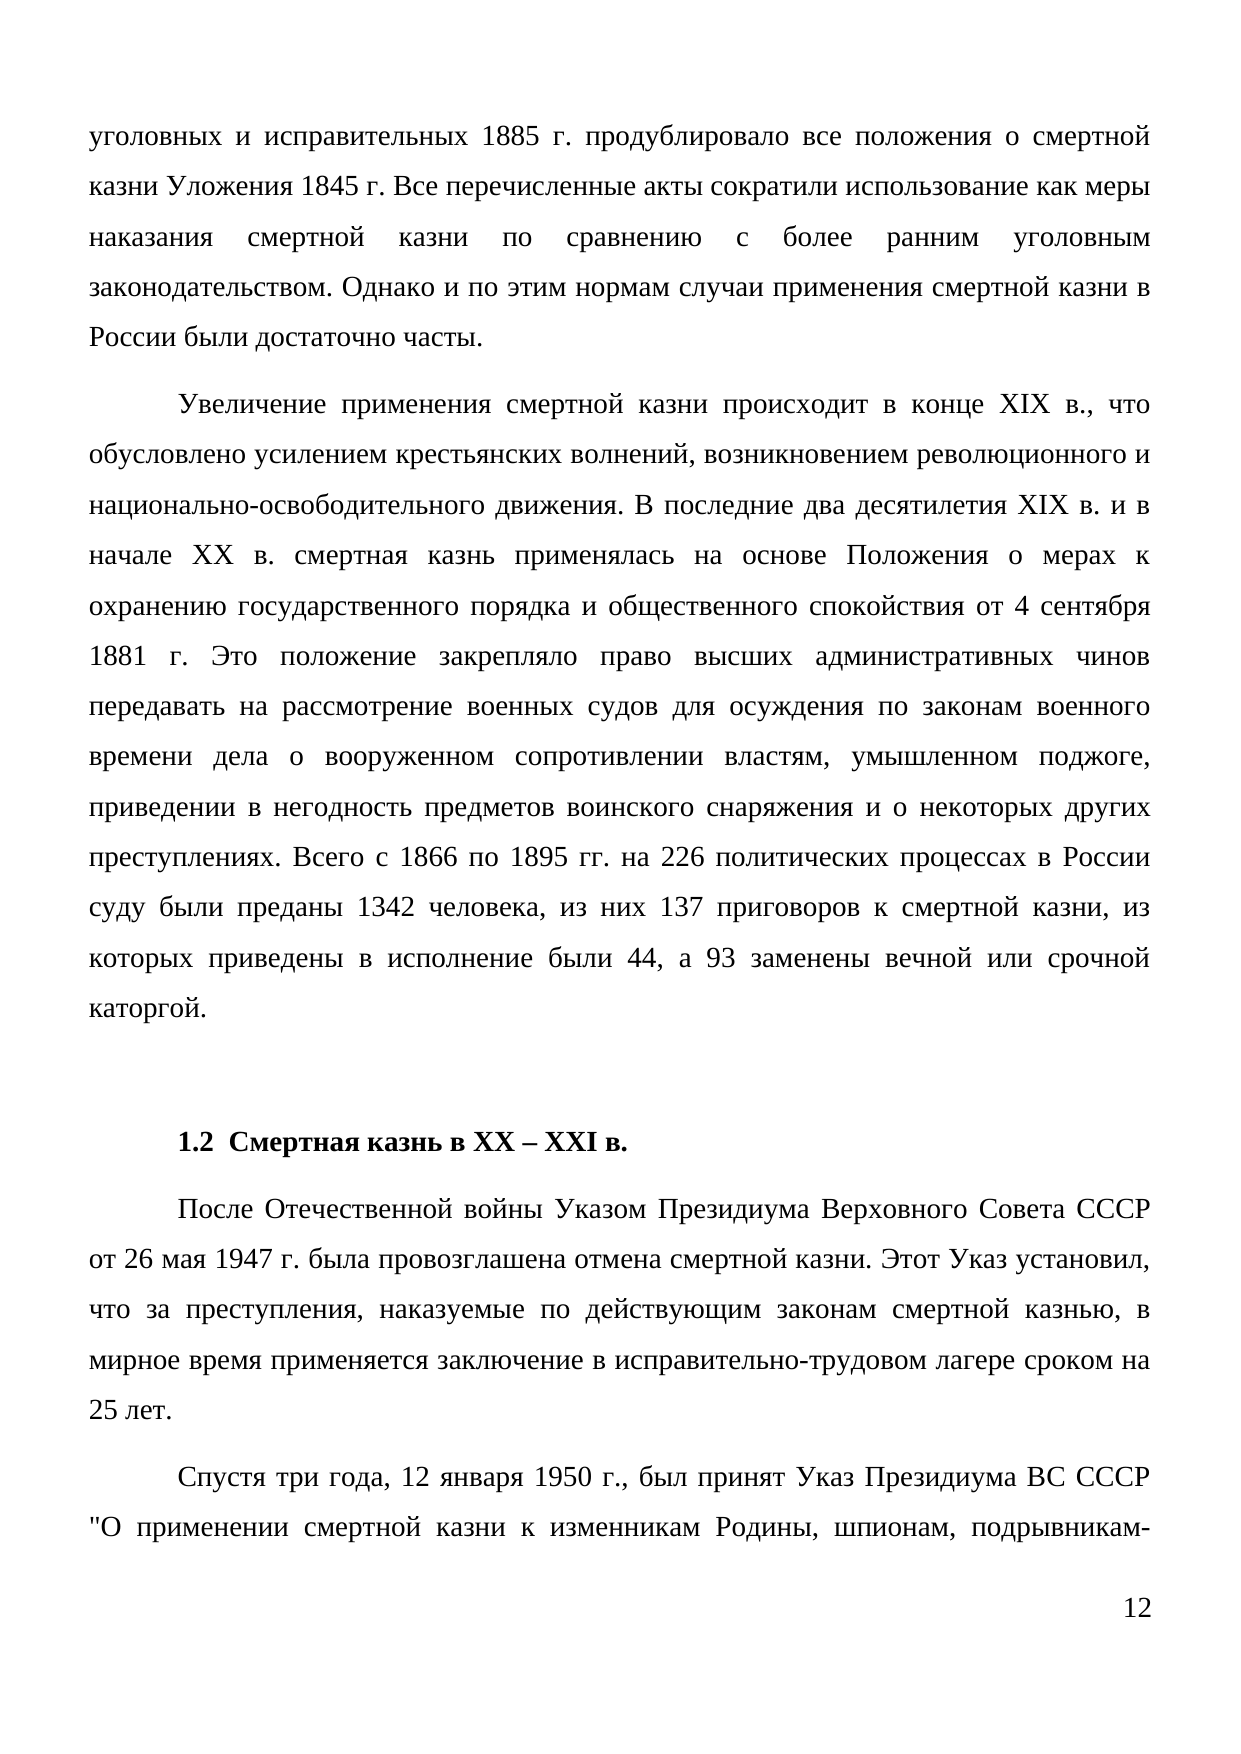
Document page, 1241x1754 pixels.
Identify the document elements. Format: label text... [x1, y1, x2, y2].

text Увеличение применения смертной казни происходит в конце XIX в., что обусловлено усилением крестьянских волнений, возникновением революционного и национально-освободительного движения. В последние два десятилетия XIX в. и в начале XX в. смертная казнь применялась на основе Положения о мерах к охранению государственного порядка и общественного спокойствия от 4 сентября 1881 г. Это положение закрепляло право высших административных чинов передавать на рассмотрение военных судов для осуждения по законам военного времени дела о вооруженном сопротивлении властям, умышленном поджоге, приведении в негодность предметов воинского снаряжения и о некоторых других преступлениях. Всего с 1866 по 1895 гг. на 226 политических процессах в России суду были преданы 1342 человека, из них 137 приговоров к смертной казни, из которых приведены в исполнение были 44, а 93 заменены вечной или срочной каторгой. [88, 386, 1152, 1024]
text 1.2 Смертная казнь в XX – XXI в. [88, 1124, 1152, 1158]
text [88, 118, 1152, 353]
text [88, 1459, 1152, 1543]
text После Отечественной войны Указом Президиума Верховного Совета СССР от 26 мая 1947 г. была провозглашена отмена смертной казни. Этот Указ установил, что за преступления, наказуемые по действующим законам смертной казнью, в мирное время применяется заключение в исправительно-трудовом лагере сроком на 25 лет. [88, 1191, 1152, 1426]
